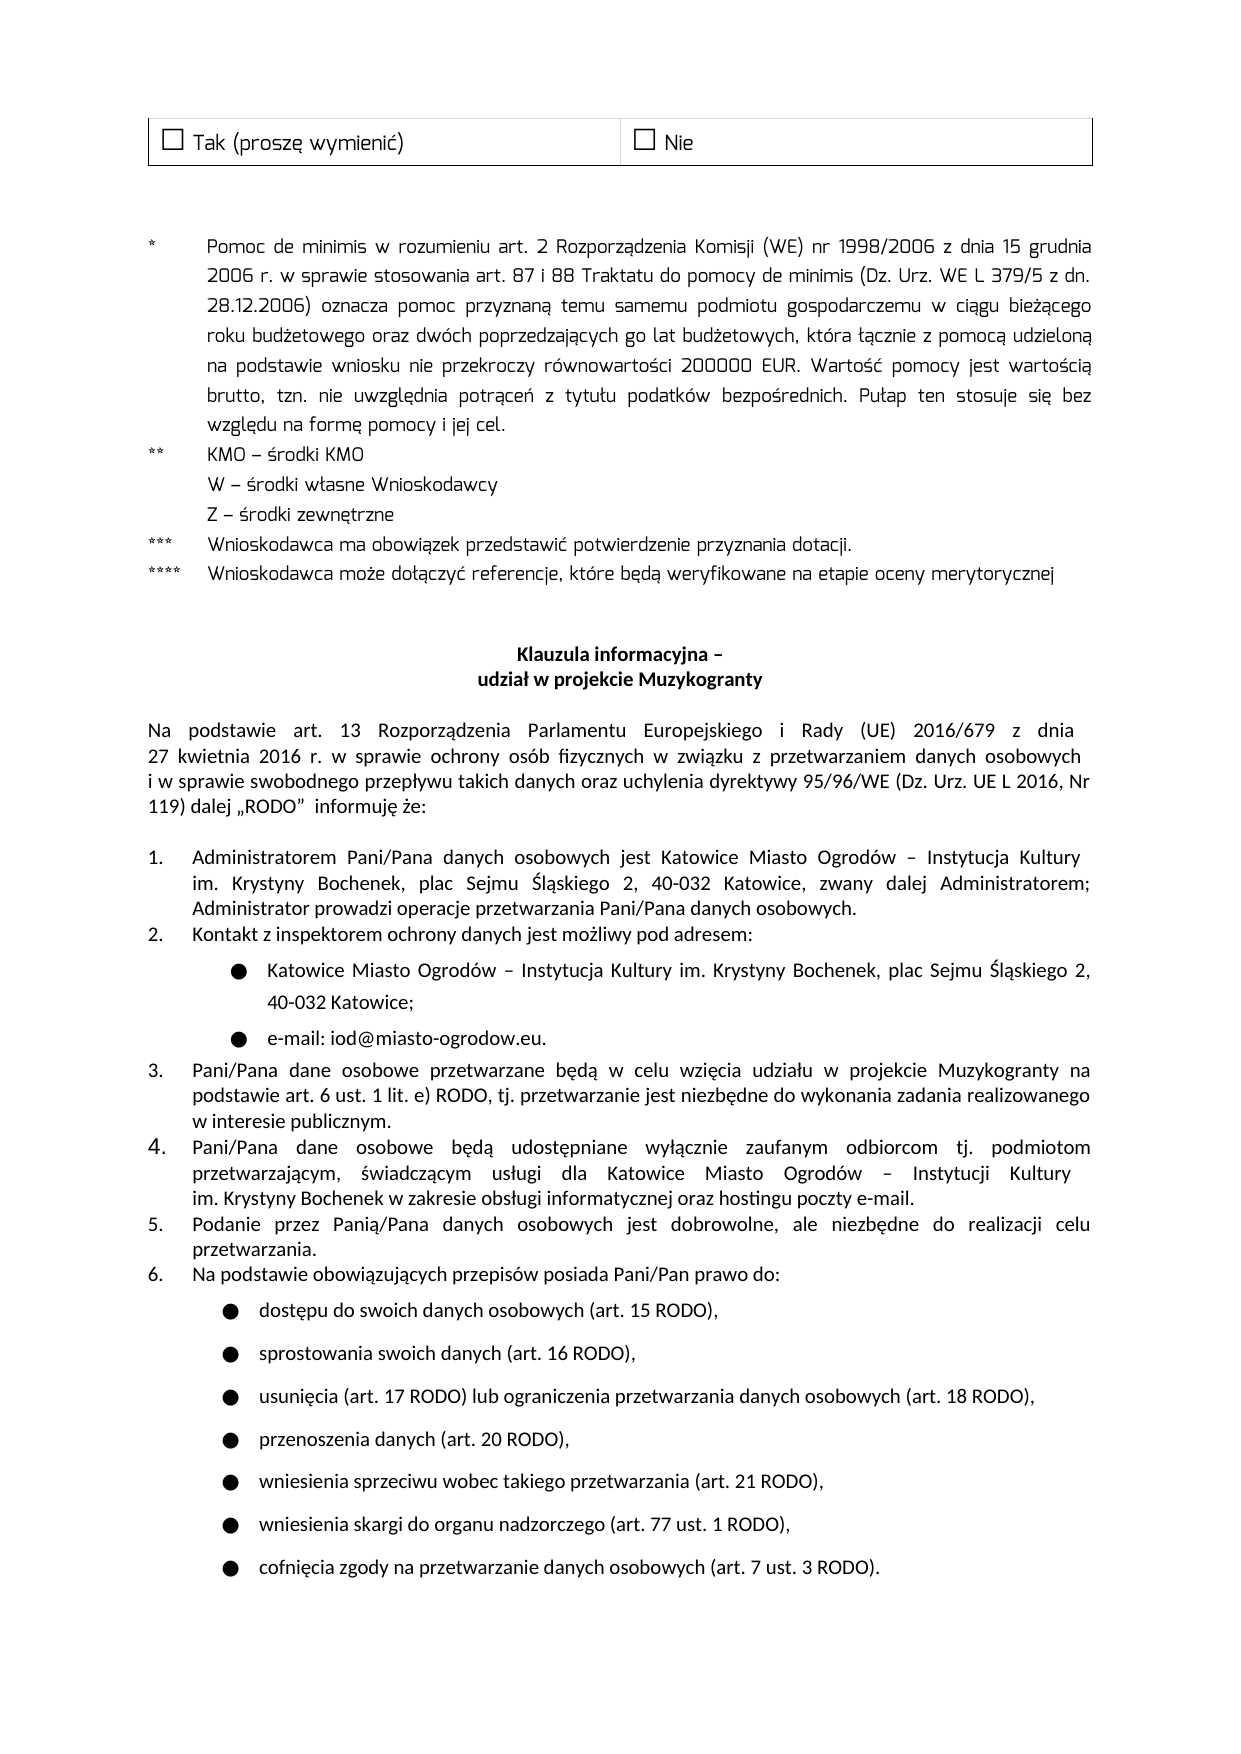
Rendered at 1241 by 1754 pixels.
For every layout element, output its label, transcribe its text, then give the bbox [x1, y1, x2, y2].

text Klauzula informacyjna – [148, 641, 1092, 667]
text Z – środki zewnętrzne [148, 501, 1092, 531]
list Pani/Pana dane osobowe będą udostępniane wyłącznie zaufanym odbiorcom tj. podmiotom przetwarzającym, świadczącym usługi dla Katowice Miasto Ogrodów – Instytucji Kultury im. Krystyny Bochenek w zakresie obsługi informatycznej oraz hostingu poczty e-mail. [148, 1133, 1092, 1211]
text udział w projekcie Muzykogranty [148, 667, 1092, 692]
list Kontakt z inspektorem ochrony danych jest możliwy pod adresem: [148, 921, 1092, 946]
table_cell ☐ Tak (proszę wymienić) [149, 119, 620, 165]
text *** Wnioskodawca ma obowiązek przedstawić potwierdzenie przyznania dotacji. **** Wnioskodawca może dołączyć referencje, które będą weryfikowane na etapie oceny merytorycznej [148, 531, 1092, 590]
text * Pomoc de minimis w rozumieniu art. 2 Rozporządzenia Komisji (WE) nr 1998/2006 z dnia 15 grudnia 2006 r. w sprawie stosowania art. 87 i 88 Traktatu do pomocy de minimis (Dz. Urz. WE L 379/5 z dn. 28.12.2006) oznacza pomoc przyznaną temu samemu podmiotu gospodarczemu w ciągu bieżącego roku budżetowego oraz dwóch poprzedzających go lat budżetowych, która łącznie z pomocą udzieloną na podstawie wniosku nie przekroczy równowartości 200000 EUR. Wartość pomocy jest wartością brutto, tzn. nie uwzględnia potrąceń z tytułu podatków bezpośrednich. Pułap ten stosuje się bez względu na formę pomocy i jej cel. [148, 233, 1092, 441]
list cofnięcia zgody na przetwarzanie danych osobowych (art. 7 ust. 3 RODO). [221, 1543, 1092, 1586]
list Katowice Miasto Ogrodów – Instytucja Kultury im. Krystyny Bochenek, plac Sejmu Śląskiego 2, 40-032 Katowice; [229, 946, 1092, 1014]
list dostępu do swoich danych osobowych (art. 15 RODO), [221, 1287, 1092, 1330]
list Podanie przez Panią/Pana danych osobowych jest dobrowolne, ale niezbędne do realizacji celu przetwarzania. [148, 1211, 1092, 1262]
table_cell ☐ Nie [621, 119, 1092, 165]
list wniesienia sprzeciwu wobec takiego przetwarzania (art. 21 RODO), [221, 1458, 1092, 1501]
text W – środki własne Wnioskodawcy [148, 471, 1092, 501]
list sprostowania swoich danych (art. 16 RODO), [221, 1330, 1092, 1372]
list Na podstawie obowiązujących przepisów posiada Pani/Pan prawo do: [148, 1262, 1092, 1287]
list przenoszenia danych (art. 20 RODO), [221, 1415, 1092, 1458]
list Pani/Pana dane osobowe przetwarzane będą w celu wzięcia udziału w projekcie Muzykogranty na podstawie art. 6 ust. 1 lit. e) RODO, tj. przetwarzanie jest niezbędne do wykonania zadania realizowanego w interesie publicznym. [148, 1057, 1092, 1133]
list usunięcia (art. 17 RODO) lub ograniczenia przetwarzania danych osobowych (art. 18 RODO), [221, 1372, 1092, 1415]
list e-mail: iod@miasto-ogrodow.eu. [229, 1014, 1092, 1057]
list wniesienia skargi do organu nadzorczego (art. 77 ust. 1 RODO), [221, 1501, 1092, 1543]
text Na podstawie art. 13 Rozporządzenia Parlamentu Europejskiego i Rady (UE) 2016/679 z dnia 27 kwietnia 2016 r. w sprawie ochrony osób fizycznych w związku z przetwarzaniem danych osobowych i w sprawie swobodnego przepływu takich danych oraz uchylenia dyrektywy 95/96/WE (Dz. Urz. UE L 2016, Nr 119) dalej „RODO” informuję że: [148, 717, 1092, 819]
text ** KMO – środki KMO [148, 441, 1092, 471]
list Administratorem Pani/Pana danych osobowych jest Katowice Miasto Ogrodów – Instytucja Kultury im. Krystyny Bochenek, plac Sejmu Śląskiego 2, 40-032 Katowice, zwany dalej Administratorem; Administrator prowadzi operacje przetwarzania Pani/Pana danych osobowych. [148, 844, 1092, 921]
